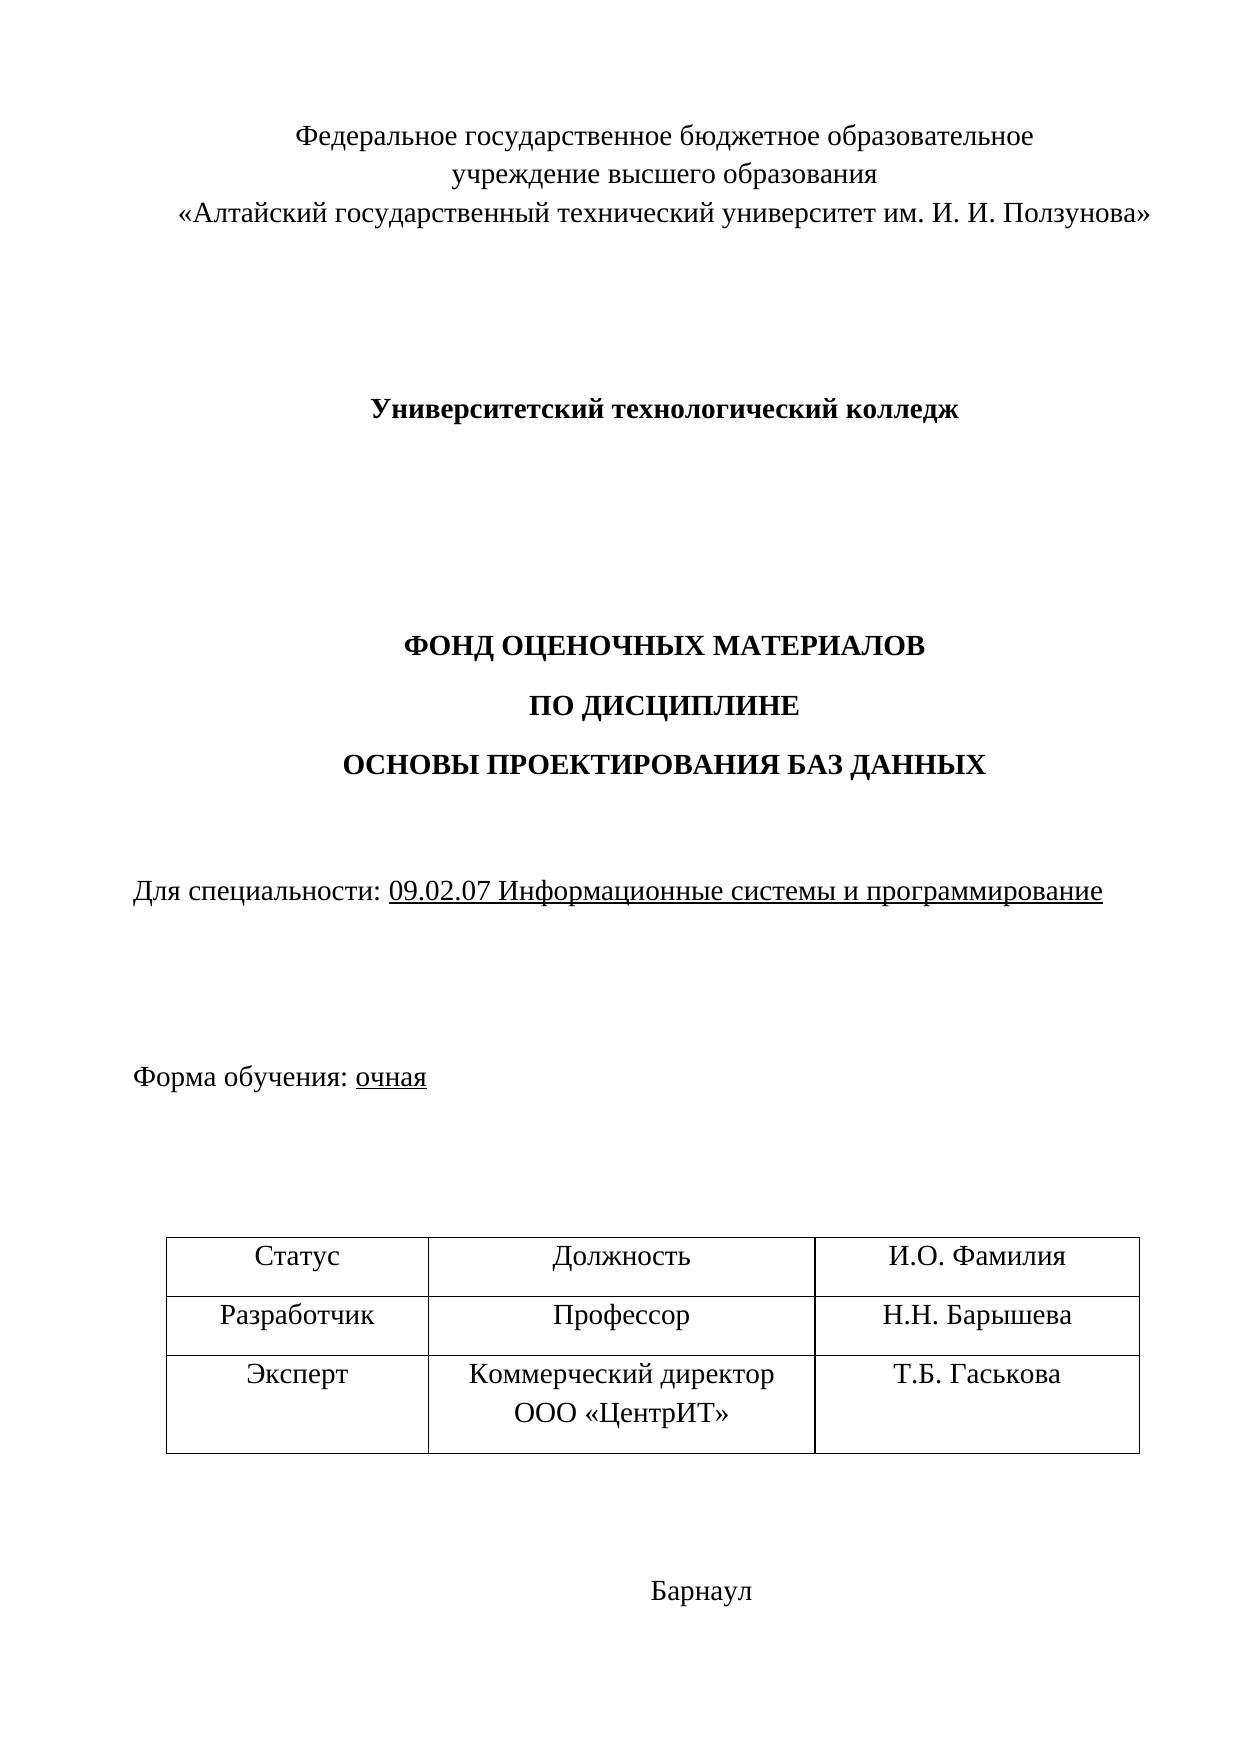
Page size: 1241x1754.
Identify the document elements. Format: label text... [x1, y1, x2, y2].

text Федеральное государственное бюджетное образовательное [177, 118, 1152, 152]
table_cell Т.Б. Гаськова [816, 1356, 1139, 1453]
text «Алтайский государственный технический университет им. И. И. Ползунова» [177, 195, 1152, 229]
text Барнаул [177, 1573, 1152, 1607]
text ОСНОВЫ ПРОЕКТИРОВАНИЯ БАЗ ДАННЫХ [177, 747, 1152, 781]
text Для специальности: 09.02.07 Информационные системы и программирование [133, 873, 1181, 906]
table_header И.О. Фамилия [816, 1238, 1139, 1296]
table_header Статус [167, 1238, 428, 1296]
text учреждение высшего образования [177, 157, 1152, 190]
text Форма обучения: очная [133, 1059, 1152, 1092]
table_cell Эксперт [167, 1356, 428, 1453]
table_cell Разработчик [167, 1297, 428, 1355]
text Университетский технологический колледж [177, 391, 1152, 424]
text ФОНД ОЦЕНОЧНЫХ МАТЕРИАЛОВ [177, 628, 1152, 662]
text ПО ДИСЦИПЛИНЕ [177, 688, 1152, 721]
table_cell Коммерческий директор ООО «ЦентрИТ» [429, 1356, 814, 1453]
table_header Должность [429, 1238, 814, 1296]
table_cell Профессор [429, 1297, 814, 1355]
table_cell Н.Н. Барышева [816, 1297, 1139, 1355]
